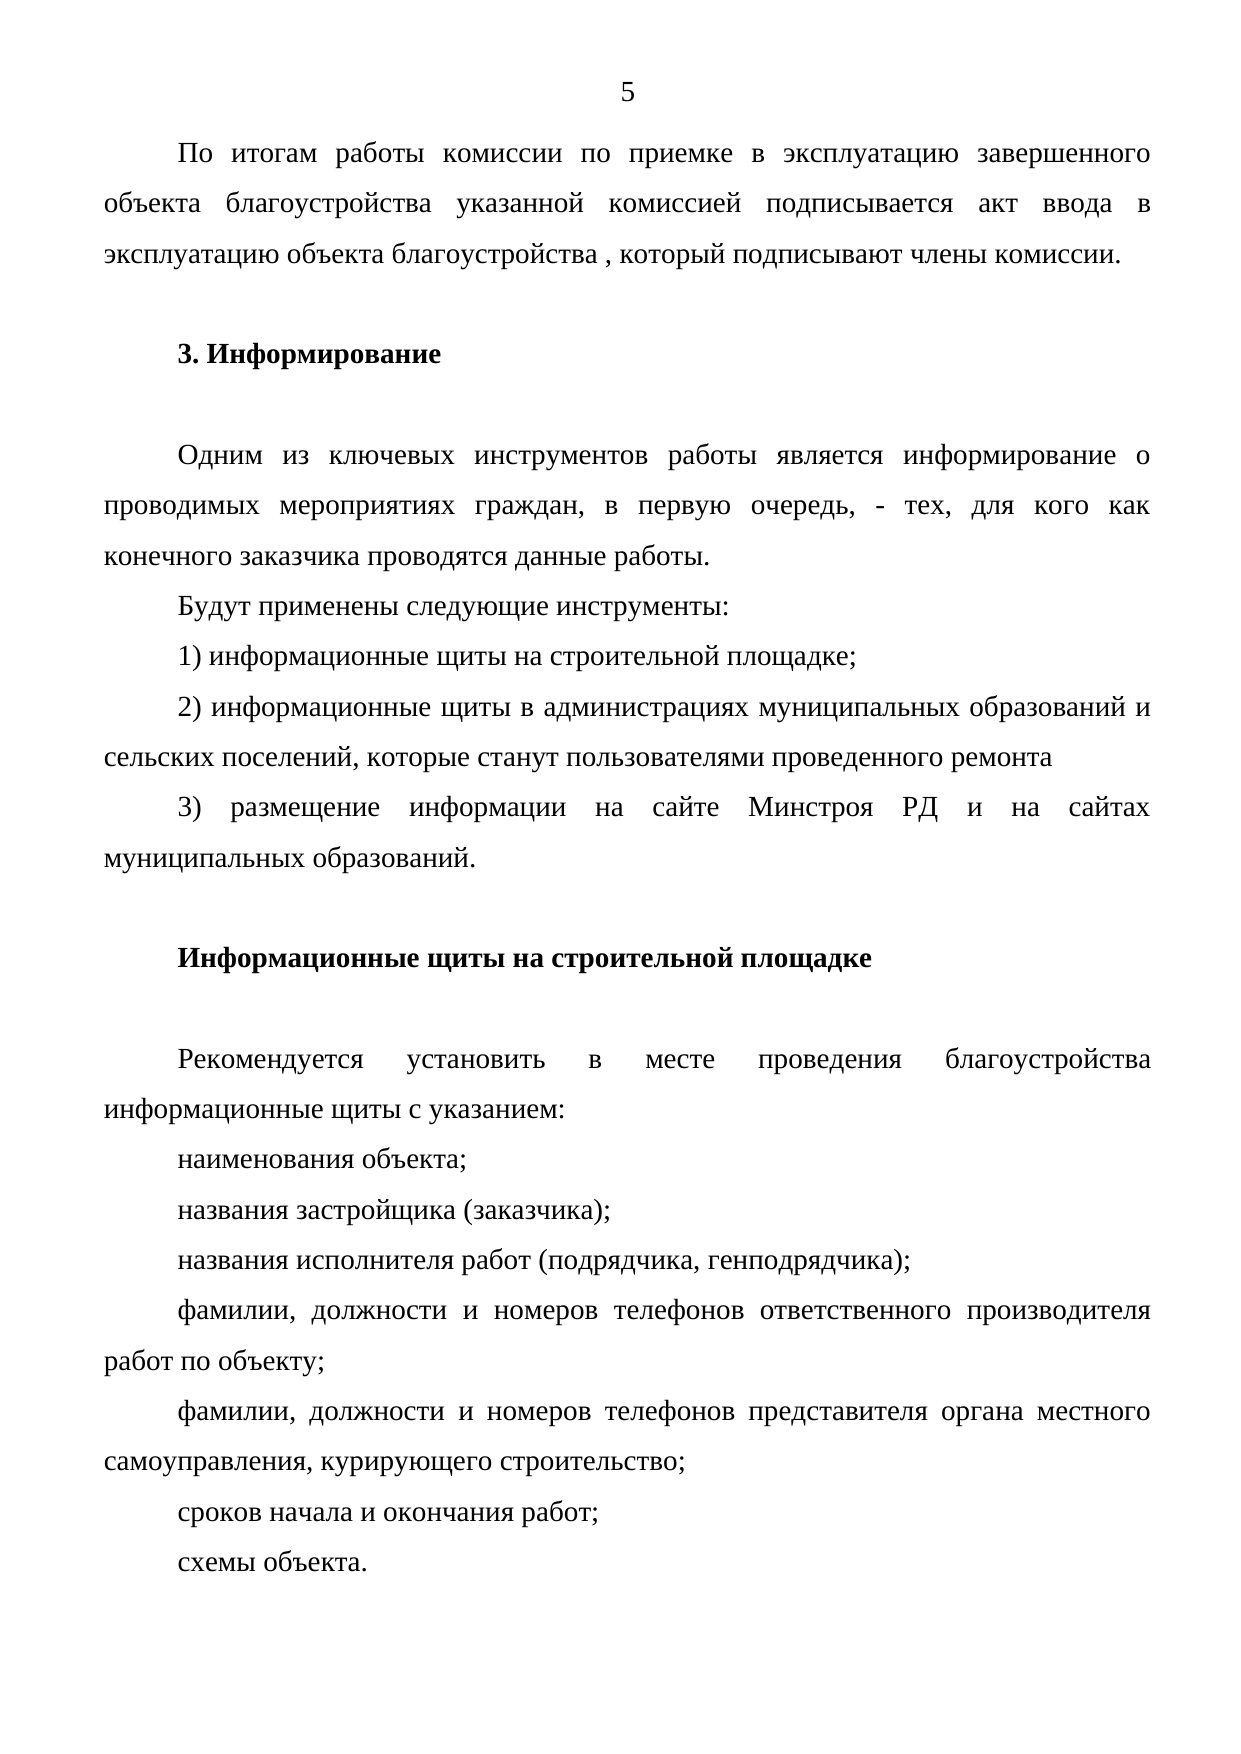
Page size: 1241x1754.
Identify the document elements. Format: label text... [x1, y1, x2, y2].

text 2) информационные щиты в администрациях муниципальных образований и сельских поселений, которые станут пользователями проведенного ремонта [103, 689, 1152, 773]
text Будут применены следующие инструменты: [103, 588, 1152, 622]
text фамилии, должности и номеров телефонов представителя органа местного самоуправления, курирующего строительство; [103, 1393, 1152, 1477]
text 3. Информирование [103, 337, 1152, 370]
text 3) размещение информации на сайте Минстроя РД и на сайтах муниципальных образований. [103, 789, 1152, 873]
text 1) информационные щиты на строительной площадке; [103, 638, 1152, 672]
text сроков начала и окончания работ; [103, 1494, 1152, 1527]
text названия исполнителя работ (подрядчика, генподрядчика); [103, 1242, 1152, 1276]
text названия застройщика (заказчика); [103, 1192, 1152, 1225]
text По итогам работы комиссии по приемке в эксплуатацию завершенного объекта благоустройства указанной комиссией подписывается акт ввода в эксплуатацию объекта благоустройства , который подписывают члены комиссии. [103, 135, 1152, 269]
text Информационные щиты на строительной площадке [103, 940, 1152, 974]
text Рекомендуется установить в месте проведения благоустройства информационные щиты с указанием: [103, 1041, 1152, 1125]
text фамилии, должности и номеров телефонов ответственного производителя работ по объекту; [103, 1292, 1152, 1376]
text схемы объекта. [103, 1544, 1152, 1578]
text Одним из ключевых инструментов работы является информирование о проводимых мероприятиях граждан, в первую очередь, - тех, для кого как конечного заказчика проводятся данные работы. [103, 437, 1152, 571]
text наименования объекта; [103, 1142, 1152, 1175]
